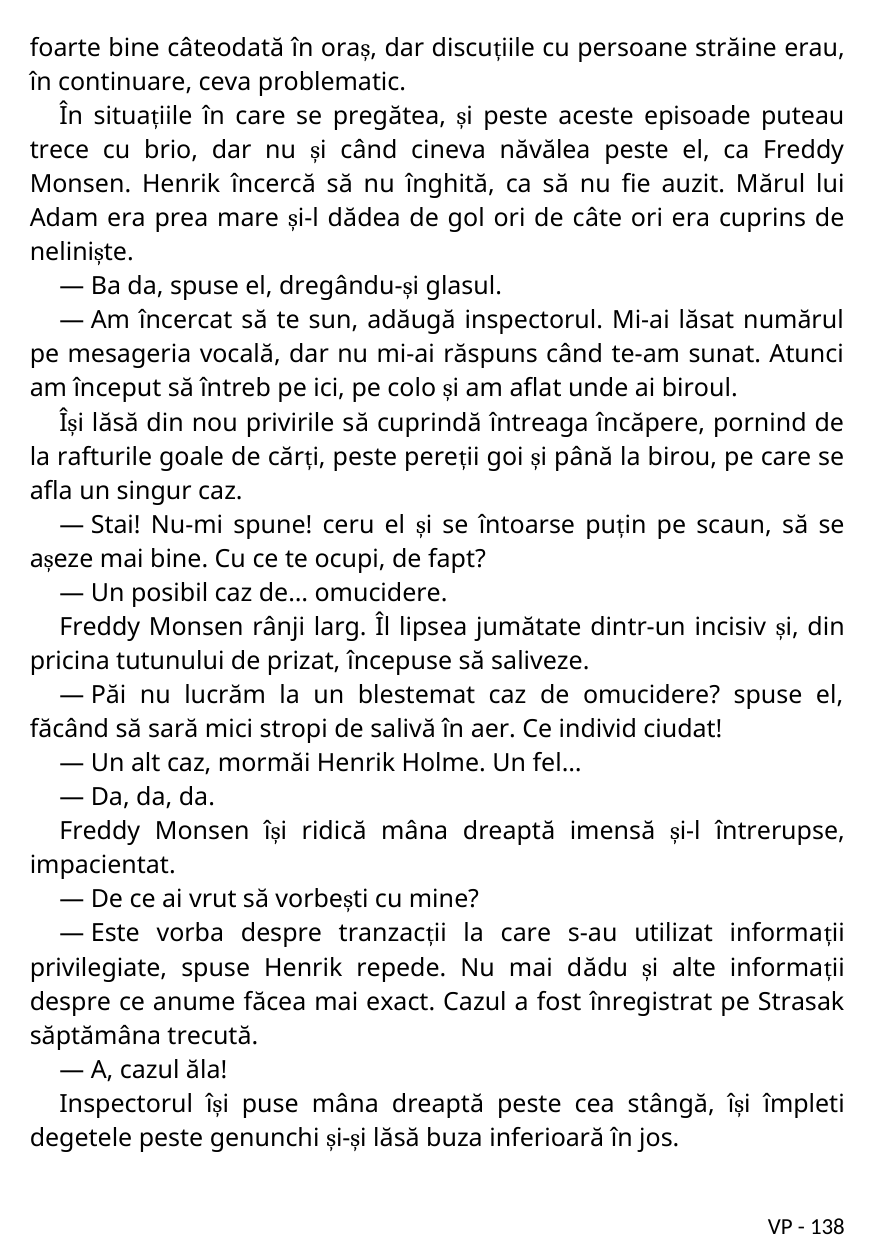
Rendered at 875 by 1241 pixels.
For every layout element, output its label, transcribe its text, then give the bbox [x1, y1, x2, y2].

text — Da, da, da. [29, 779, 844, 813]
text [29, 29, 844, 98]
text — De ce ai vrut să vorbești cu mine? [29, 881, 844, 915]
text — Un posibil caz de… omucidere. [29, 574, 844, 608]
text — Un alt caz, mormăi Henrik Holme. Un fel… [29, 745, 844, 779]
text Freddy Monsen rânji larg. Îl lipsea jumătate dintr-un incisiv și, din pricina tutunului de prizat, începuse să saliveze. [29, 608, 844, 677]
text În situațiile în care se pregătea, și peste aceste episoade puteau trece cu brio, dar nu și când cineva năvălea peste el, ca Freddy Monsen. Henrik încercă să nu înghită, ca să nu fie auzit. Mărul lui Adam era prea mare și-l dădea de gol ori de câte ori era cuprins de neliniște. [29, 98, 844, 268]
text Freddy Monsen își ridică mâna dreaptă imensă și-l întrerupse, impacientat. [29, 813, 844, 881]
text — A, cazul ăla! [29, 1051, 844, 1085]
text — Este vorba despre tranzacții la care s-au utilizat informații privilegiate, spuse Henrik repede. Nu mai dădu și alte informații despre ce anume făcea mai exact. Cazul a fost înregistrat pe Strasak săptămâna trecută. [29, 915, 844, 1051]
text — Ba da, spuse el, dregându-și glasul. [29, 268, 844, 302]
text Inspectorul își puse mâna dreaptă peste cea stângă, își împleti degetele peste genunchi și-și lăsă buza inferioară în jos. [29, 1085, 844, 1153]
text Își lăsă din nou privirile să cuprindă întreaga încăpere, pornind de la rafturile goale de cărți, peste pereții goi și până la birou, pe care se afla un singur caz. [29, 404, 844, 506]
text — Păi nu lucrăm la un blestemat caz de omucidere? spuse el, făcând să sară mici stropi de salivă în aer. Ce individ ciudat! [29, 677, 844, 745]
text — Am încercat să te sun, adăugă inspectorul. Mi-ai lăsat numărul pe mesageria vocală, dar nu mi-ai răspuns când te-am sunat. Atunci am început să întreb pe ici, pe colo și am aflat unde ai biroul. [29, 302, 844, 404]
text — Stai! Nu-mi spune! ceru el și se întoarse puțin pe scaun, să se așeze mai bine. Cu ce te ocupi, de fapt? [29, 506, 844, 574]
